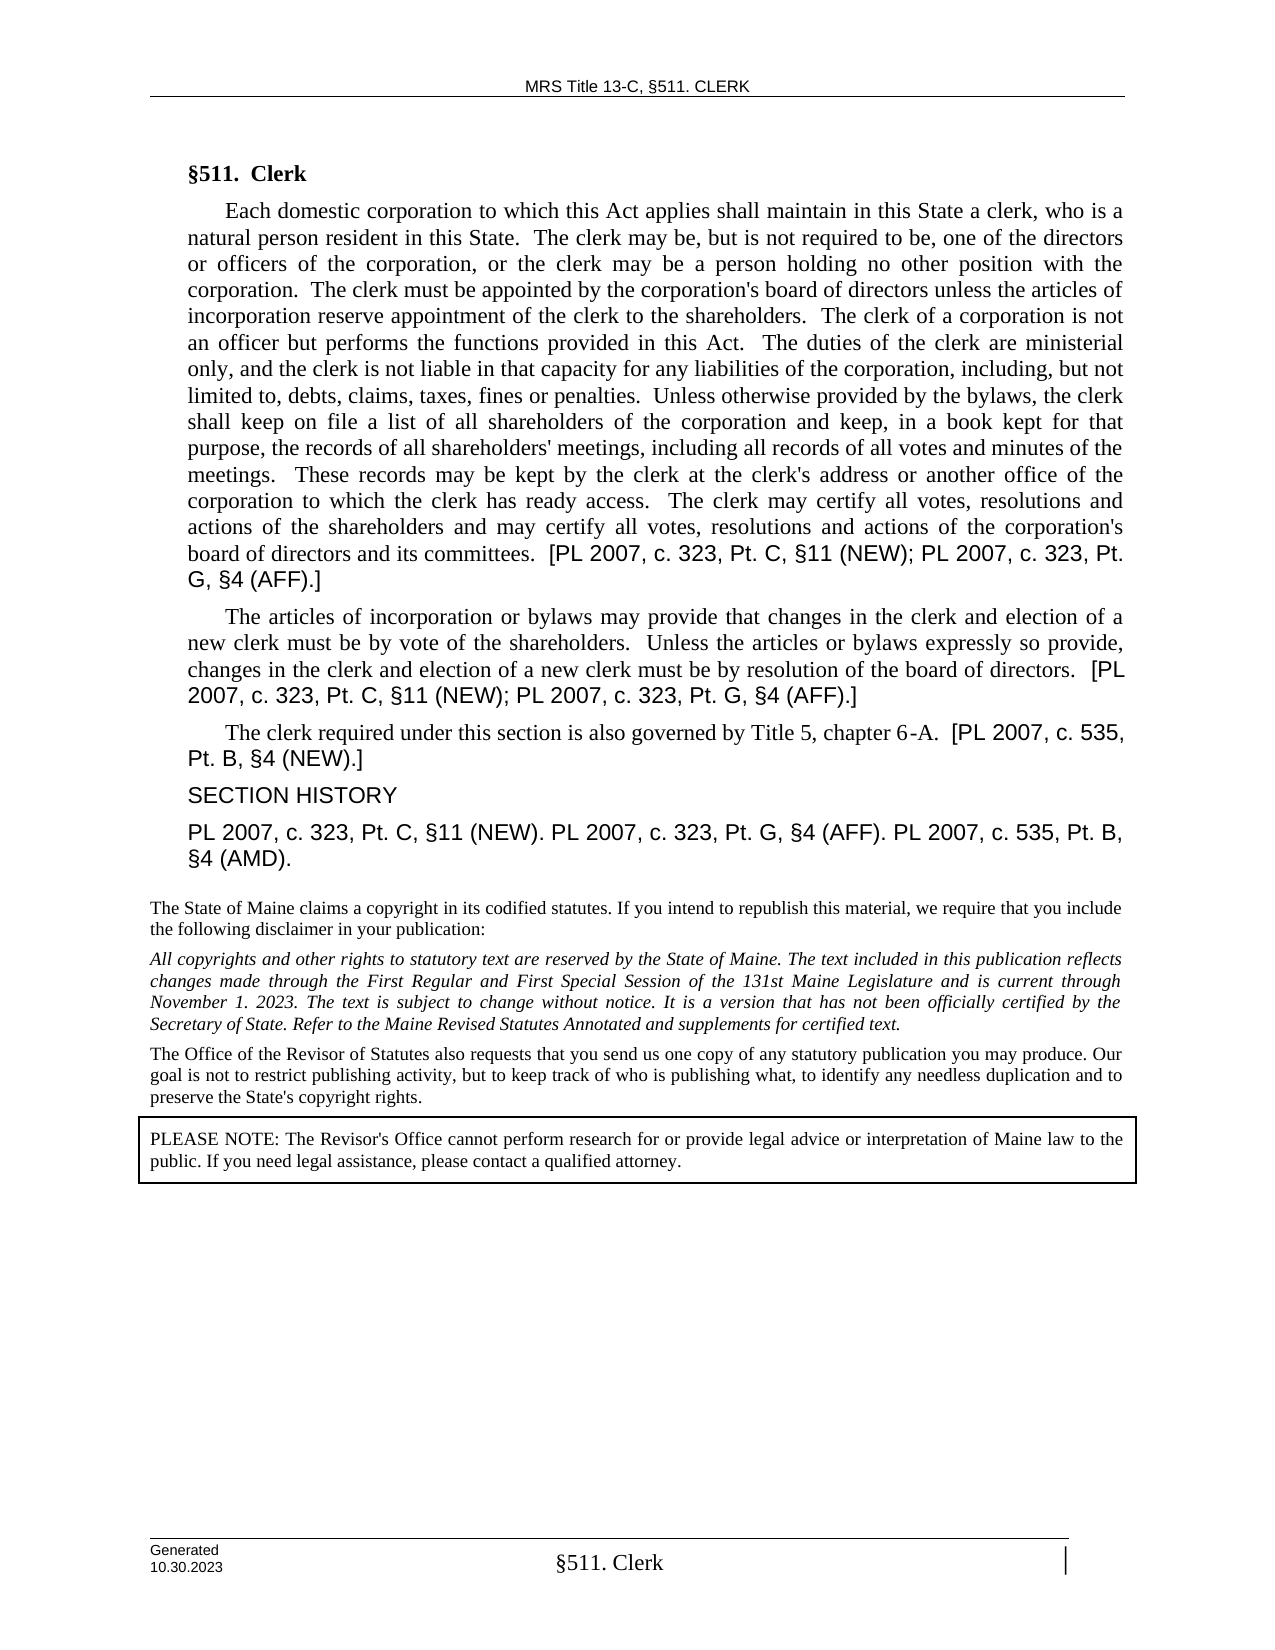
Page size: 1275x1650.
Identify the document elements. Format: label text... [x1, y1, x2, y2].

text §511. Clerk [187, 160, 1125, 187]
text PLEASE NOTE: The Revisor's Office cannot perform research for or provide legal advice or interpretation of Maine law to the public. If you need legal assistance, please contact a qualified attorney. [140, 1118, 1135, 1182]
text The Office of the Revisor of Statutes also requests that you send us one copy of any statutory publication you may produce. Our goal is not to restrict publishing activity, but to keep track of who is publishing what, to identify any needless duplication and to preserve the State's copyright rights. [150, 1043, 1125, 1107]
text Each domestic corporation to which this Act applies shall maintain in this State a clerk, who is a natural person resident in this State. The clerk may be, but is not required to be, one of the directors or officers of the corporation, or the clerk may be a person holding no other position with the corporation. The clerk must be appointed by the corporation's board of directors unless the articles of incorporation reserve appointment of the clerk to the shareholders. The clerk of a corporation is not an officer but performs the functions provided in this Act. The duties of the clerk are ministerial only, and the clerk is not liable in that capacity for any liabilities of the corporation, including, but not limited to, debts, claims, taxes, fines or penalties. Unless otherwise provided by the bylaws, the clerk shall keep on file a list of all shareholders of the corporation and keep, in a book kept for that purpose, the records of all shareholders' meetings, including all records of all votes and minutes of the meetings. These records may be kept by the clerk at the clerk's address or another office of the corporation to which the clerk has ready access. The clerk may certify all votes, resolutions and actions of the shareholders and may certify all votes, resolutions and actions of the corporation's board of directors and its committees. [PL 2007, c. 323, Pt. C, §11 (NEW); PL 2007, c. 323, Pt. G, §4 (AFF).] [187, 197, 1125, 593]
text All copyrights and other rights to statutory text are reserved by the State of Maine. The text included in this publication reflects changes made through the First Regular and First Special Session of the 131st Maine Legislature and is current through November 1. 2023 . The text is subject to change without notice. It is a version that has not been officially certified by the Secretary of State. Refer to the Maine Revised Statutes Annotated and supplements for certified text. [150, 948, 1125, 1034]
text The State of Maine claims a copyright in its codified statutes. If you intend to republish this material, we require that you include the following disclaimer in your publication: [150, 897, 1125, 940]
text SECTION HISTORY [187, 782, 1125, 808]
text PL 2007, c. 323, Pt. C, §11 (NEW). PL 2007, c. 323, Pt. G, §4 (AFF). PL 2007, c. 535, Pt. B, §4 (AMD). [187, 819, 1125, 872]
text The articles of incorporation or bylaws may provide that changes in the clerk and election of a new clerk must be by vote of the shareholders. Unless the articles or bylaws expressly so provide, changes in the clerk and election of a new clerk must be by resolution of the board of directors. [PL 2007, c. 323, Pt. C, §11 (NEW); PL 2007, c. 323, Pt. G, §4 (AFF).] [187, 603, 1125, 708]
text The clerk required under this section is also governed by Title 5, chapter 6‑A. [PL 2007, c. 535, Pt. B, §4 (NEW).] [187, 719, 1125, 772]
